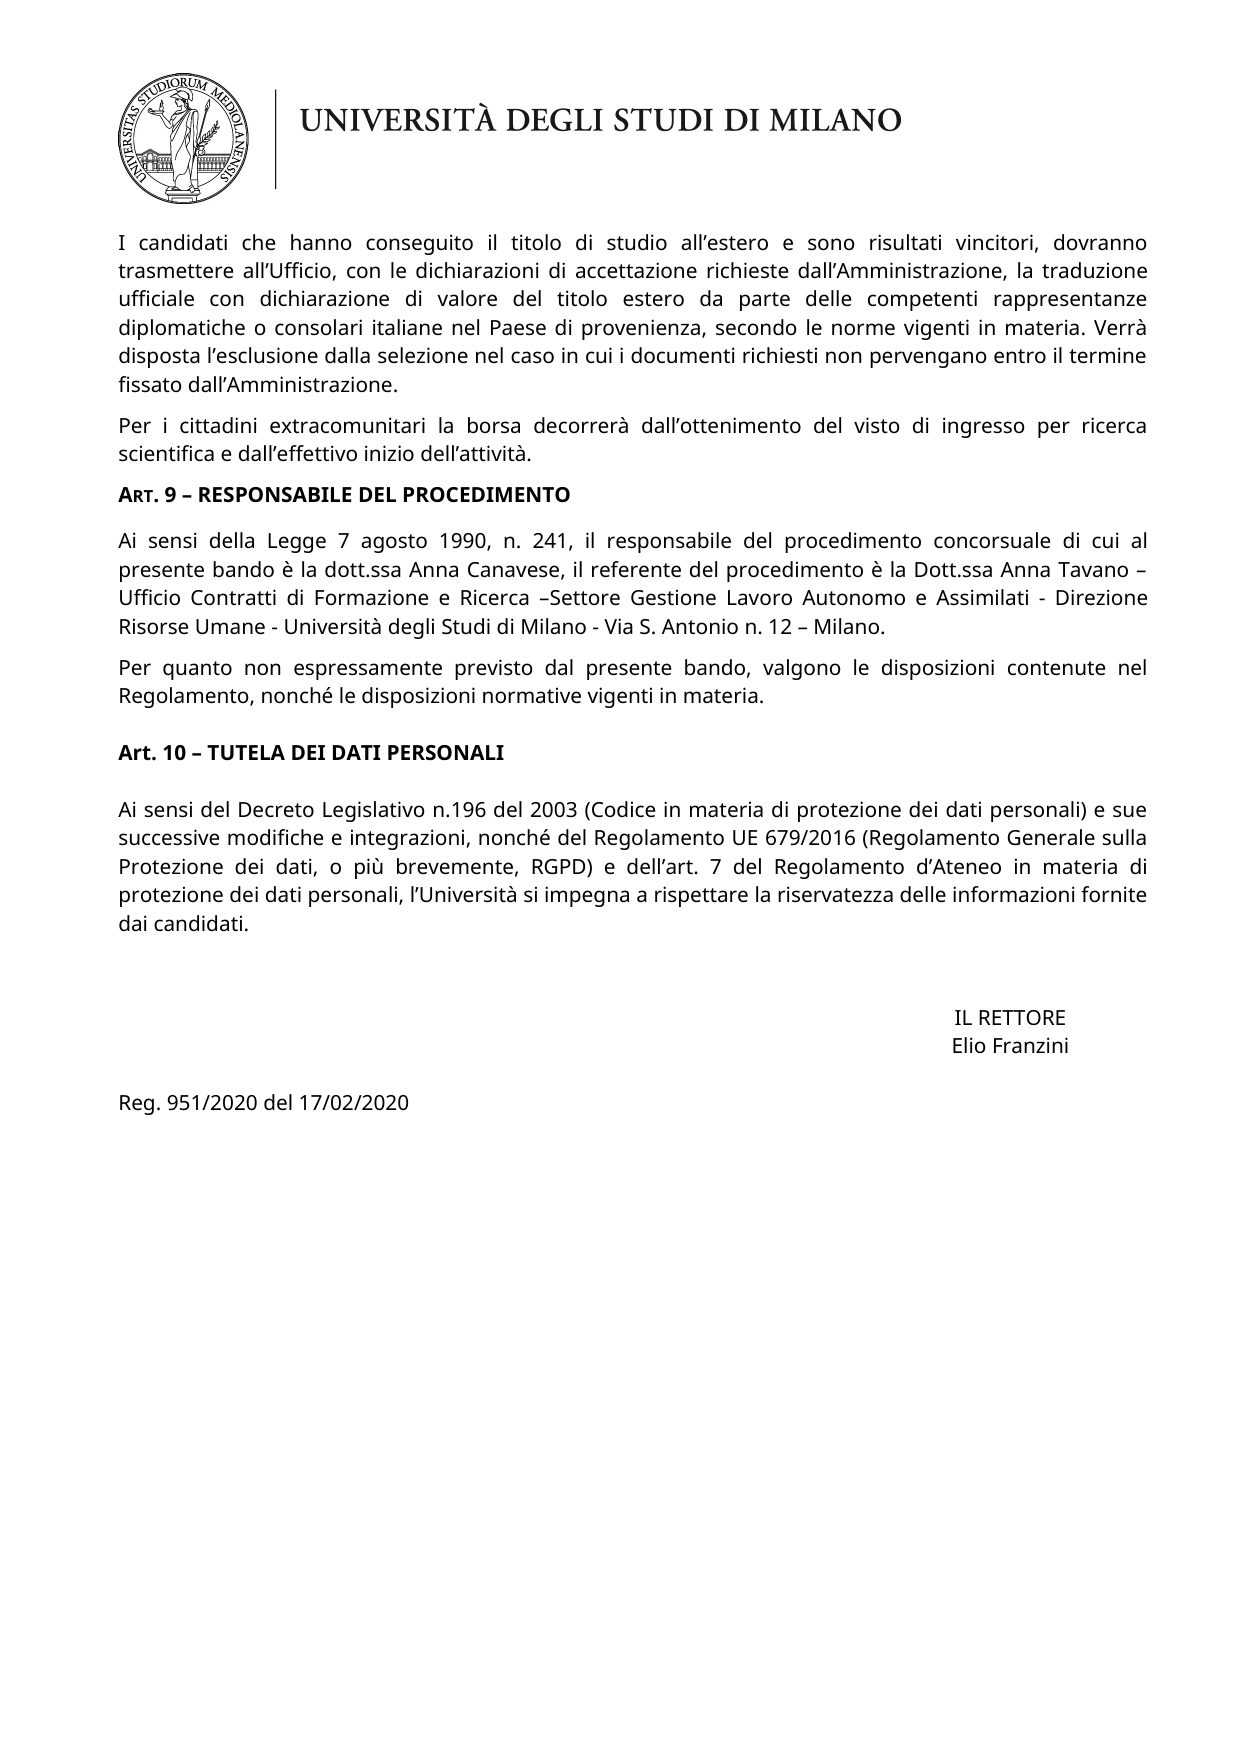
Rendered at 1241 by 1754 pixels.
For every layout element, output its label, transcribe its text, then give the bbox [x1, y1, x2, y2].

text Art. 10 – TUTELA DEI DATI PERSONALI [118, 738, 1149, 767]
text IL RETTORE [118, 1003, 1149, 1032]
text I candidati che hanno conseguito il titolo di studio all’estero e sono risultati vincitori, dovranno trasmettere all’Ufficio, con le dichiarazioni di accettazione richieste dall’Amministrazione, la traduzione ufficiale con dichiarazione di valore del titolo estero da parte delle competenti rappresentanze diplomatiche o consolari italiane nel Paese di provenienza, secondo le norme vigenti in materia. Verrà disposta l’esclusione dalla selezione nel caso in cui i documenti richiesti non pervengano entro il termine fissato dall’Amministrazione. [118, 228, 1149, 398]
text Art. 9 – RESPONSABILE DEL PROCEDIMENTO [118, 480, 1122, 508]
text Ai sensi del Decreto Legislativo n.196 del 2003 (Codice in materia di protezione dei dati personali) e sue successive modifiche e integrazioni, nonché del Regolamento UE 679/2016 (Regolamento Generale sulla Protezione dei dati, o più brevemente, RGPD) e dell’art. 7 del Regolamento d’Ateneo in materia di protezione dei dati personali, l’Università si impegna a rispettare la riservatezza delle informazioni fornite dai candidati. [118, 795, 1149, 937]
text Reg. 951/2020 del 17/02/2020 [118, 1088, 1149, 1117]
text Ai sensi della Legge 7 agosto 1990, n. 241, il responsabile del procedimento concorsuale di cui al presente bando è la dott.ssa Anna Canavese, il referente del procedimento è la Dott.ssa Anna Tavano – Ufficio Contratti di Formazione e Ricerca –Settore Gestione Lavoro Autonomo e Assimilati - Direzione Risorse Umane - Università degli Studi di Milano - Via S. Antonio n. 12 – Milano. [118, 527, 1149, 640]
picture [118, 73, 901, 204]
text Per quanto non espressamente previsto dal presente bando, valgono le disposizioni contenute nel Regolamento, nonché le disposizioni normative vigenti in materia. [118, 653, 1149, 710]
text Per i cittadini extracomunitari la borsa decorrerà dall’ottenimento del visto di ingresso per ricerca scientifica e dall’effettivo inizio dell’attività. [118, 411, 1149, 468]
text Elio Franzini [118, 1032, 1149, 1060]
